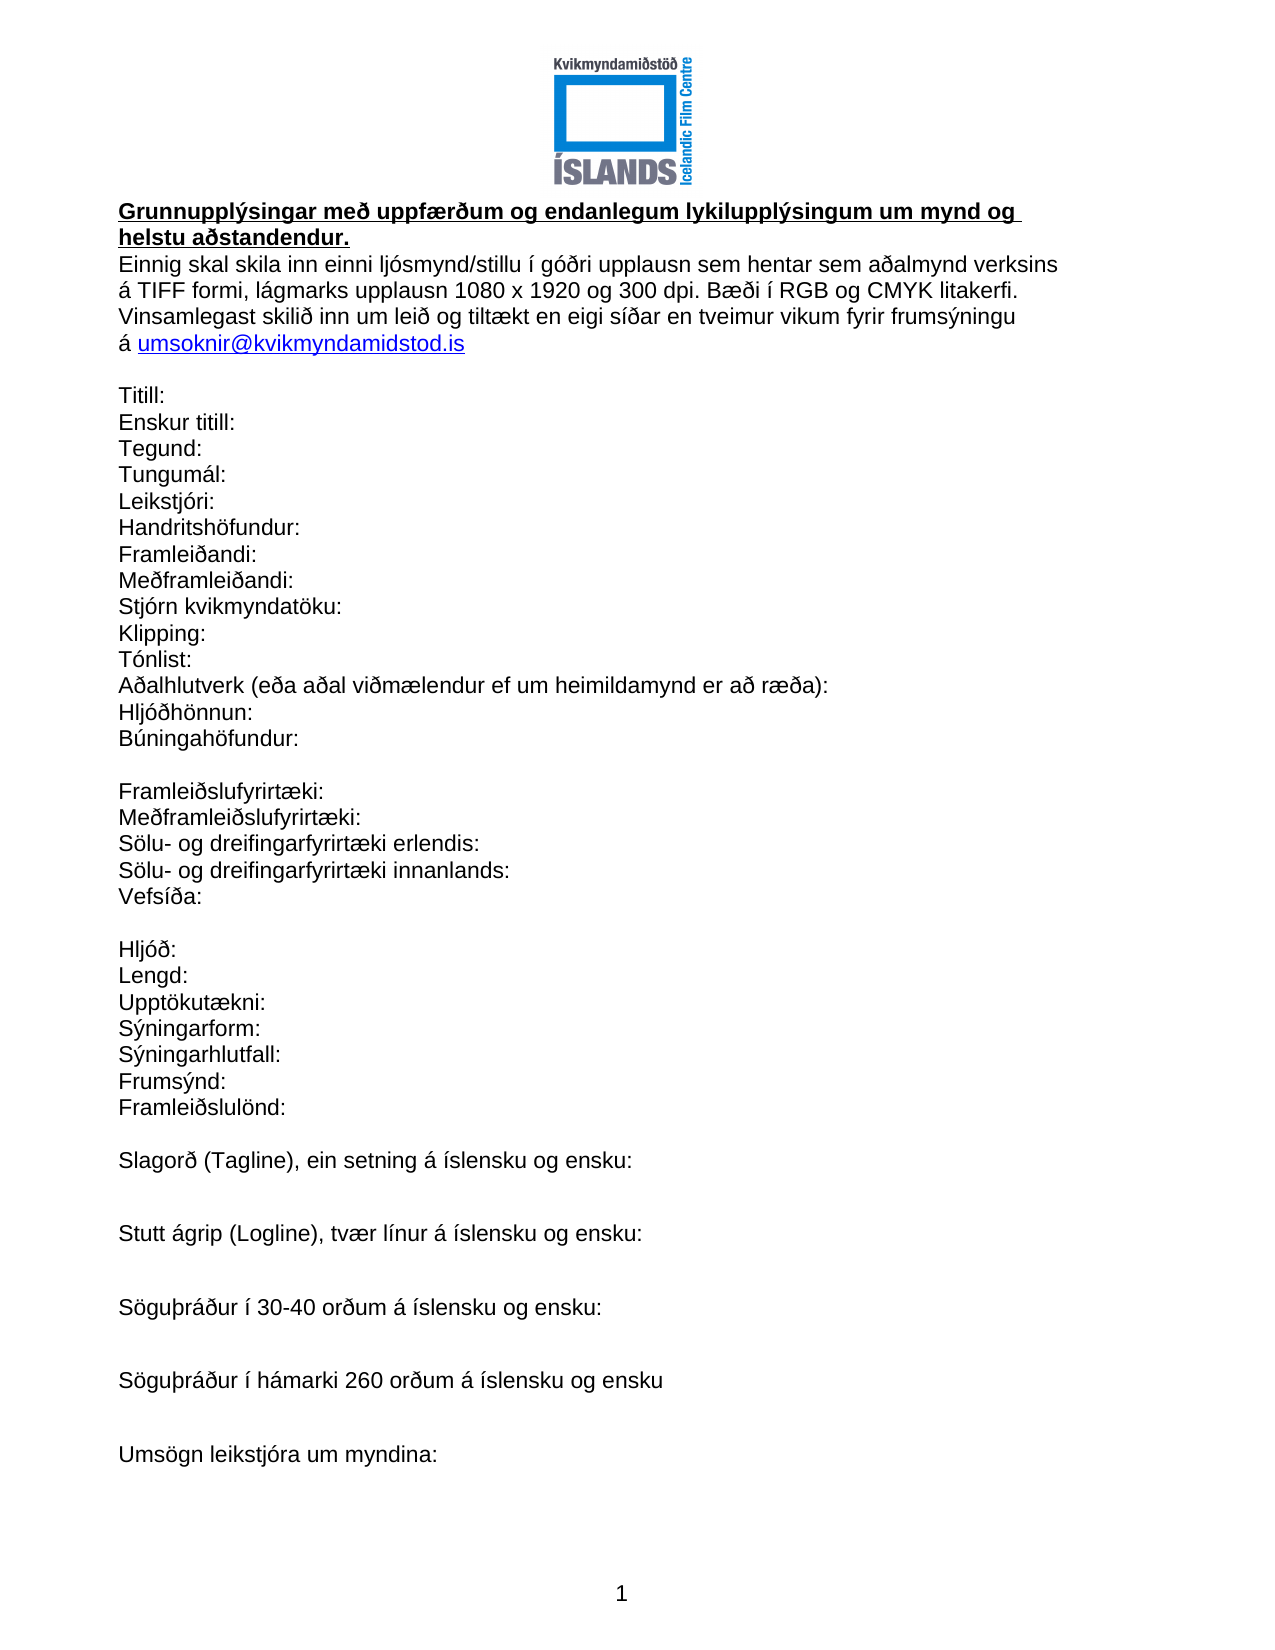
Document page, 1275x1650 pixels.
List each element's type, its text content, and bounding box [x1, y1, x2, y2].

text Söguþráður í hámarki 260 orðum á íslensku og ensku [118, 1341, 1125, 1394]
text Einnig skal skila inn einni ljósmynd/stillu í góðri upplausn sem hentar sem aðalmynd verksins á TIFF formi, lágmarks upplausn 1080 x 1920 og 300 dpi. Bæði í RGB og CMYK litakerfi. [118, 251, 1066, 303]
picture [539, 44, 704, 198]
text Vinsamlegast skilið inn um leið og tiltækt en eigi síðar en tveimur vikum fyrir frumsýningu á umsoknir@kvikmyndamidstod.is Titill: Enskur titill: Tegund: Tungumál: [118, 303, 1066, 488]
text Umsögn leikstjóra um myndina: [118, 1414, 1125, 1467]
text Grunnupplýsingar með uppfærðum og endanlegum lykilupplýsingum um mynd og helstu aðstandendur. [118, 198, 1066, 251]
text Söguþráður í 30-40 orðum á íslensku og ensku: [118, 1267, 1125, 1320]
text Leikstjóri: Handritshöfundur: Framleiðandi: Meðframleiðandi: Stjórn kvikmyndatöku: Klipping: Tónlist: Aðalhlutverk (eða aðal viðmælendur ef um heimildamynd er að ræða): Hljóðhönnun: Búningahöfundur: Framleiðslufyrirtæki: Meðframleiðslufyrirtæki: Sölu- og dreifingarfyrirtæki erlendis: Sölu- og dreifingarfyrirtæki innanlands: Vefsíða: Hljóð: Lengd: Upptökutækni: Sýningarform: Sýningarhlutfall: Frumsýnd: Framleiðslulönd: Slagorð (Tagline), ein setning á íslensku og ensku: [118, 488, 1125, 1173]
text Stutt ágrip (Logline), tvær línur á íslensku og ensku: [118, 1194, 1125, 1247]
